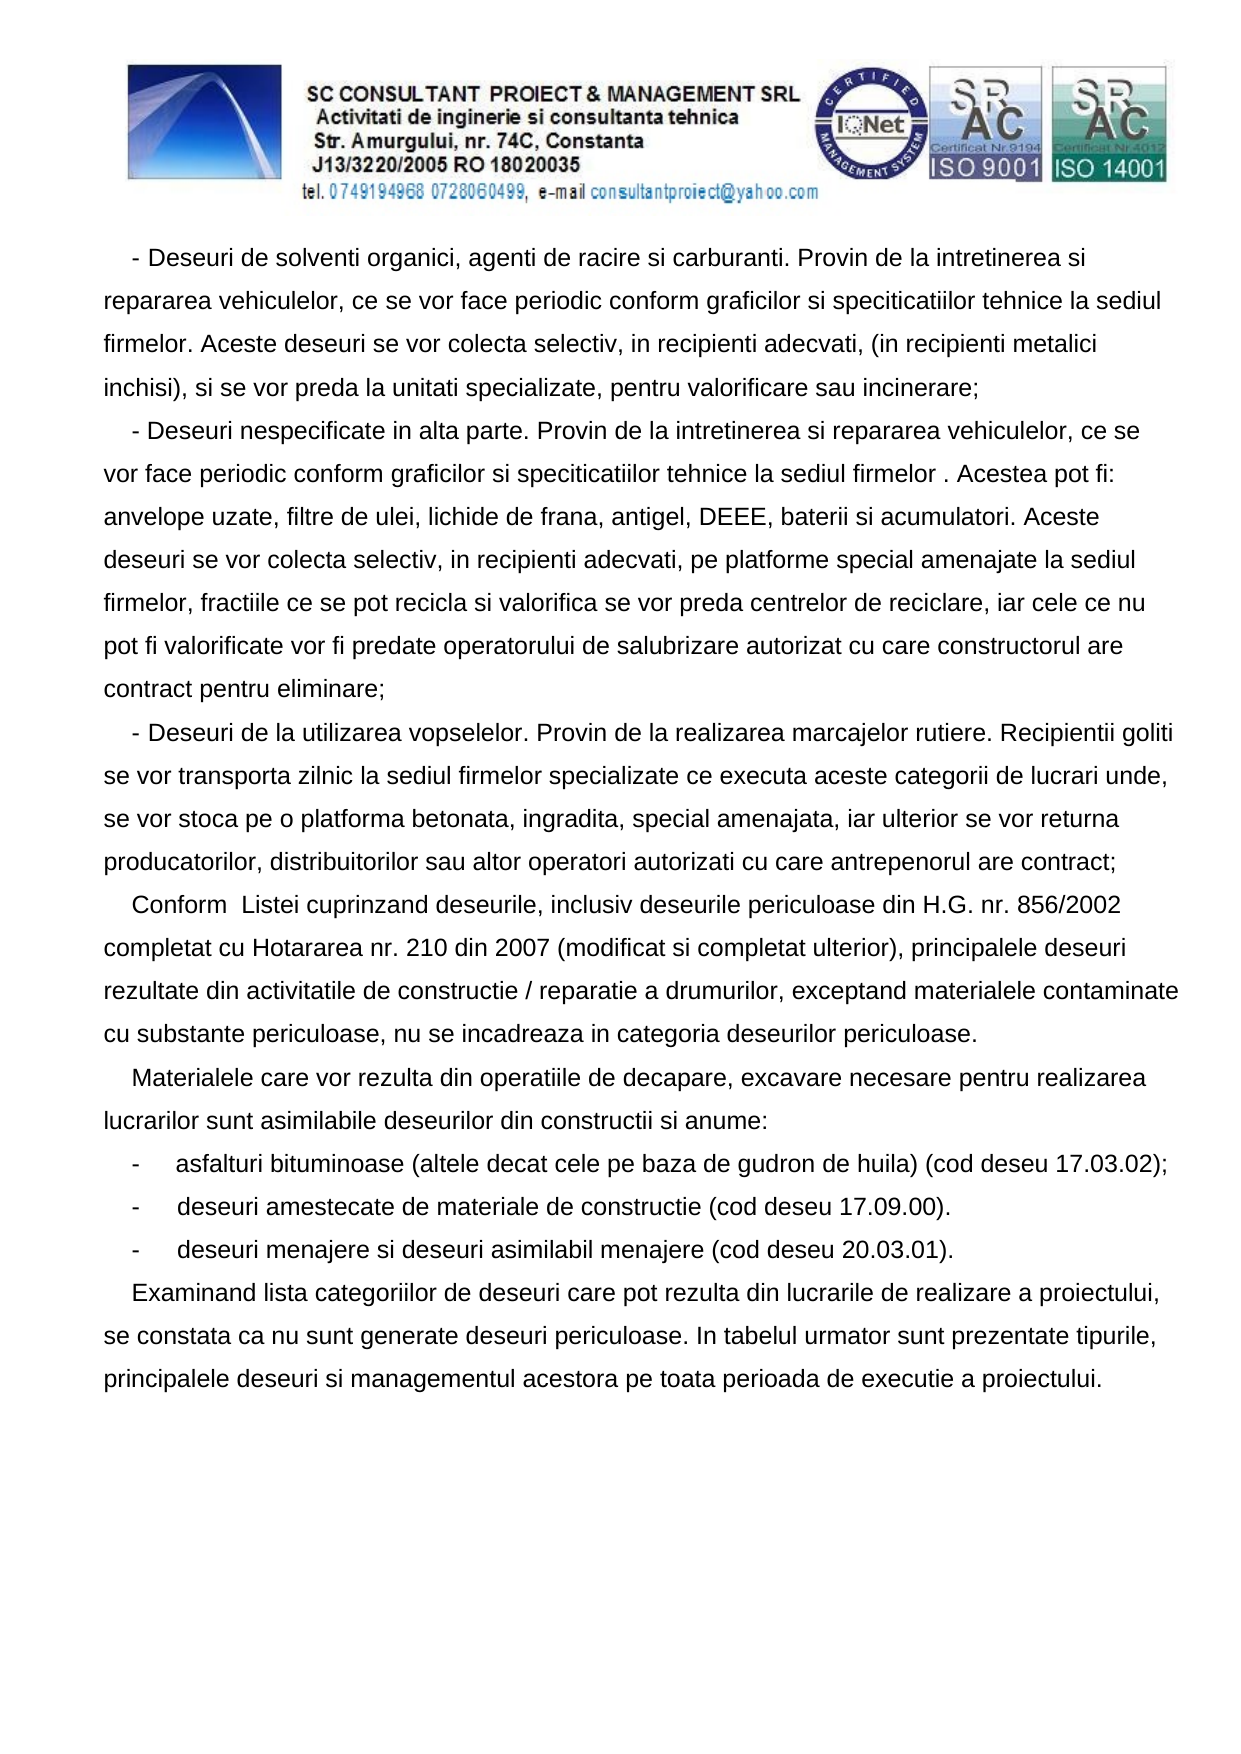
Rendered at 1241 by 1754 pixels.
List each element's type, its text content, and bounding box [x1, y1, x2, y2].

text - deseuri menajere si deseuri asimilabil menajere (cod deseu 20.03.01). [103, 1235, 1181, 1264]
text - Deseuri de la utilizarea vopselelor. Provin de la realizarea marcajelor rutiere. Recipientii goliti se vor transporta zilnic la sediul firmelor specializate ce executa aceste categorii de lucrari unde, se vor stoca pe o platforma betonata, ingradita, special amenajata, iar ulterior se vor returna producatorilor, distribuitorilor sau altor operatori autorizati cu care antrepenorul are contract; [103, 718, 1181, 876]
text - deseuri amestecate de materiale de constructie (cod deseu 17.09.00). [103, 1192, 1181, 1221]
text Materialele care vor rezulta din operatiile de decapare, excavare necesare pentru realizarea lucrarilor sunt asimilabile deseurilor din constructii si anume: [103, 1063, 1181, 1134]
text Conform Listei cuprinzand deseurile, inclusiv deseurile periculoase din H.G. nr. 856/2002 completat cu Hotararea nr. 210 din 2007 (modificat si completat ulterior), principalele deseuri rezultate din activitatile de constructie / reparatie a drumurilor, exceptand materialele contaminate cu substante periculoase, nu se incadreaza in categoria deseurilor periculoase. [103, 890, 1181, 1048]
text - Deseuri de solventi organici, agenti de racire si carburanti. Provin de la intretinerea si repararea vehiculelor, ce se vor face periodic conform graficilor si speciticatiilor tehnice la sediul firmelor. Aceste deseuri se vor colecta selectiv, in recipienti adecvati, (in recipienti metalici inchisi), si se vor preda la unitati specializate, pentru valorificare sau incinerare; [103, 243, 1181, 401]
text - Deseuri nespecificate in alta parte. Provin de la intretinerea si repararea vehiculelor, ce se vor face periodic conform graficilor si speciticatiilor tehnice la sediul firmelor . Acestea pot fi: anvelope uzate, filtre de ulei, lichide de frana, antigel, DEEE, baterii si acumulatori. Aceste deseuri se vor colecta selectiv, in recipienti adecvati, pe platforme special amenajate la sediul firmelor, fractiile ce se pot recicla si valorifica se vor preda centrelor de reciclare, iar cele ce nu pot fi valorificate vor fi predate operatorului de salubrizare autorizat cu care constructorul are contract pentru eliminare; [103, 416, 1181, 703]
picture [103, 59, 1182, 216]
text Examinand lista categoriilor de deseuri care pot rezulta din lucrarile de realizare a proiectului, se constata ca nu sunt generate deseuri periculoase. In tabelul urmator sunt prezentate tipurile, principalele deseuri si managementul acestora pe toata perioada de executie a proiectului. [103, 1278, 1181, 1393]
text - asfalturi bituminoase (altele decat cele pe baza de gudron de huila) (cod deseu 17.03.02); [103, 1149, 1181, 1178]
